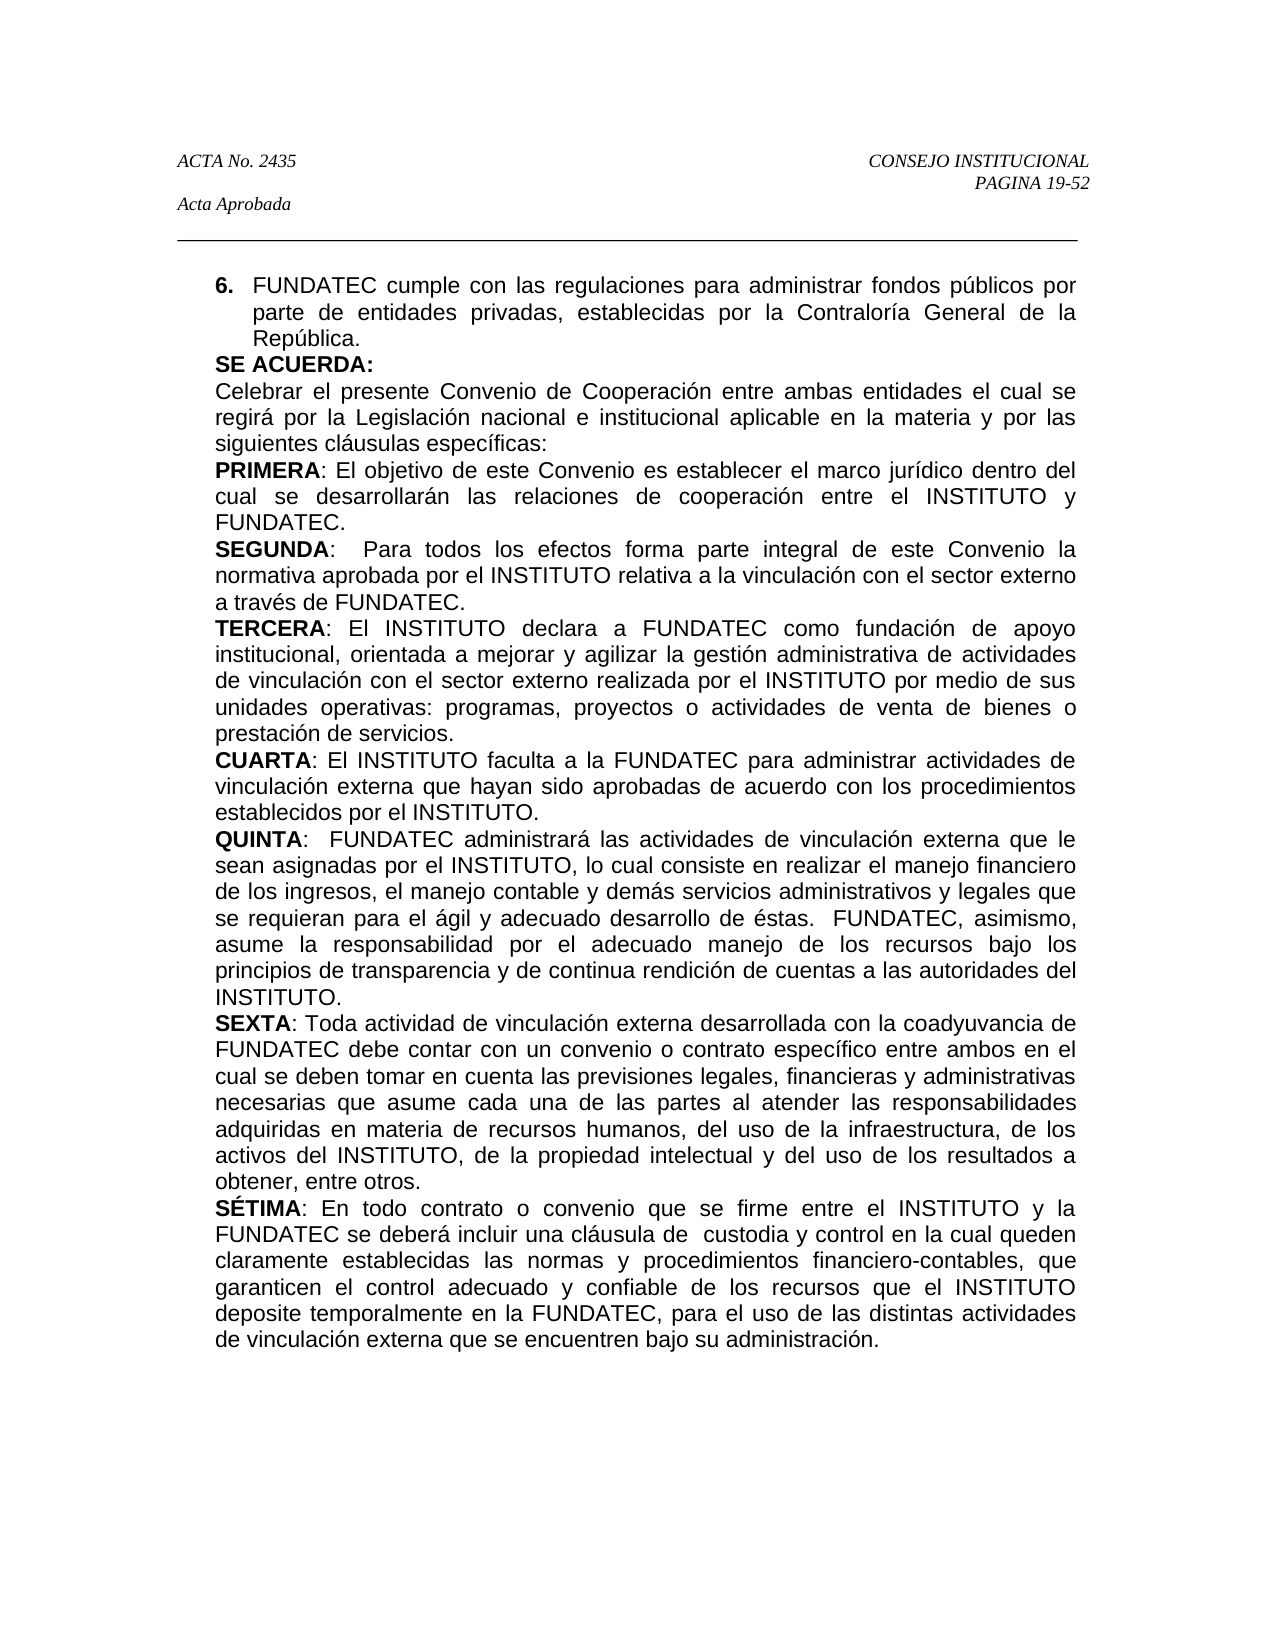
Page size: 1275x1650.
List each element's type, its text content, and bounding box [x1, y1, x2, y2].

text SÉTIMA: En todo contrato o convenio que se firme entre el INSTITUTO y la FUNDATEC se deberá incluir una cláusula de custodia y control en la cual queden claramente establecidas las normas y procedimientos financiero-contables, que garanticen el control adecuado y confiable de los recursos que el INSTITUTO deposite temporalmente en la FUNDATEC, para el uso de las distintas actividades de vinculación externa que se encuentren bajo su administración. [215, 1194, 1077, 1353]
text SEXTA: Toda actividad de vinculación externa desarrollada con la coadyuvancia de FUNDATEC debe contar con un convenio o contrato específico entre ambos en el cual se deben tomar en cuenta las previsiones legales, financieras y administrativas necesarias que asume cada una de las partes al atender las responsabilidades adquiridas en materia de recursos humanos, del uso de la infraestructura, de los activos del INSTITUTO, de la propiedad intelectual y del uso de los resultados a obtener, entre otros. [215, 1010, 1077, 1194]
text QUINTA: FUNDATEC administrará las actividades de vinculación externa que le sean asignadas por el INSTITUTO, lo cual consiste en realizar el manejo financiero de los ingresos, el manejo contable y demás servicios administrativos y legales que se requieran para el ágil y adecuado desarrollo de éstas. FUNDATEC, asimismo, asume la responsabilidad por el adecuado manejo de los recursos bajo los principios de transparencia y de continua rendición de cuentas a las autoridades del INSTITUTO. [215, 826, 1077, 1010]
text SE ACUERDA: [215, 351, 1077, 378]
text Celebrar el presente Convenio de Cooperación entre ambas entidades el cual se regirá por la Legislación nacional e institucional aplicable en la materia y por las siguientes cláusulas específicas: [215, 378, 1077, 457]
text SEGUNDA: Para todos los efectos forma parte integral de este Convenio la normativa aprobada por el INSTITUTO relativa a la vinculación con el sector externo a través de FUNDATEC. [215, 536, 1077, 615]
text PRIMERA: El objetivo de este Convenio es establecer el marco jurídico dentro del cual se desarrollarán las relaciones de cooperación entre el INSTITUTO y FUNDATEC. [215, 457, 1077, 536]
text TERCERA: El INSTITUTO declara a FUNDATEC como fundación de apoyo institucional, orientada a mejorar y agilizar la gestión administrativa de actividades de vinculación con el sector externo realizada por el INSTITUTO por medio de sus unidades operativas: programas, proyectos o actividades de venta de bienes o prestación de servicios. [215, 615, 1077, 747]
text CUARTA: El INSTITUTO faculta a la FUNDATEC para administrar actividades de vinculación externa que hayan sido aprobadas de acuerdo con los procedimientos establecidos por el INSTITUTO. [215, 747, 1077, 826]
list FUNDATEC cumple con las regulaciones para administrar fondos públicos por parte de entidades privadas, establecidas por la Contraloría General de la República. [215, 272, 1077, 351]
